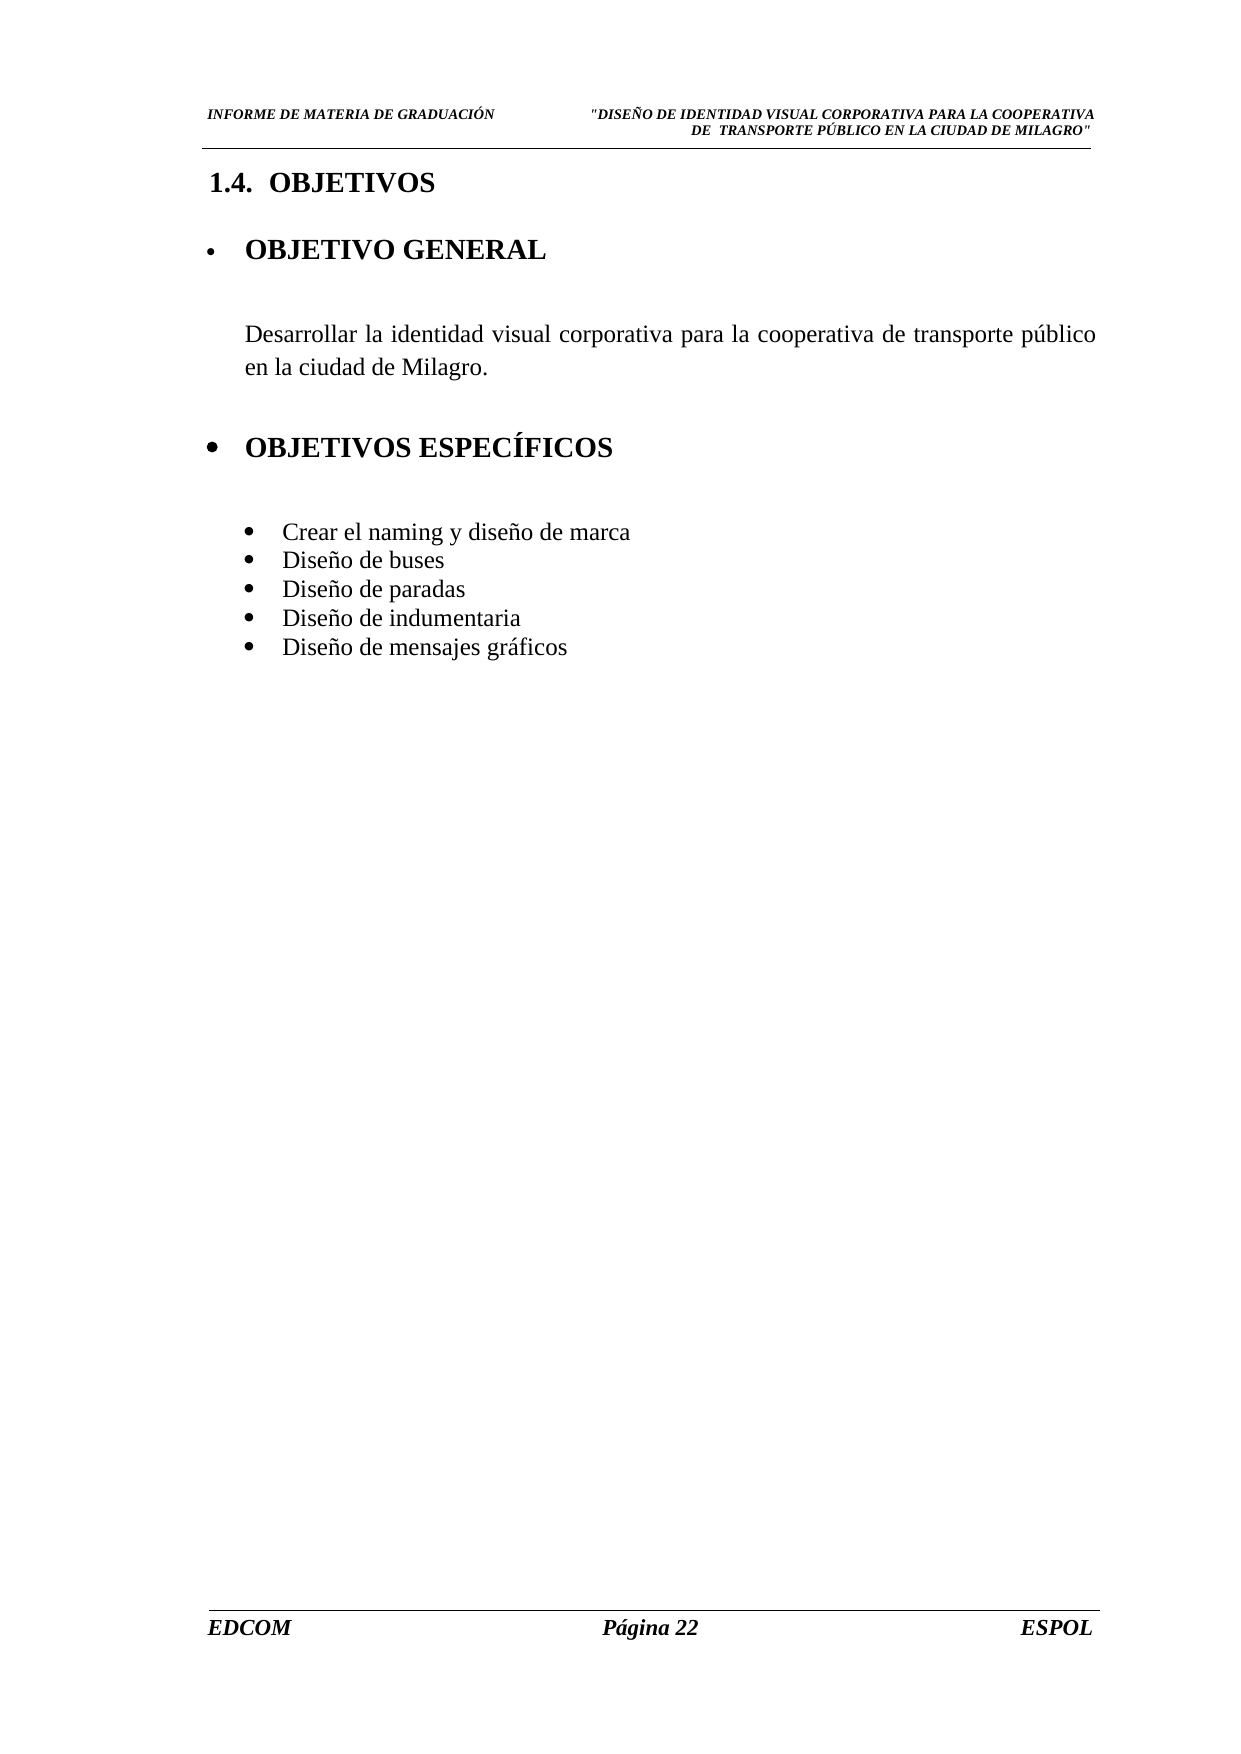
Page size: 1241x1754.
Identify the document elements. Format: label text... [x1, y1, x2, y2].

list OBJETIVO GENERAL [207, 232, 1078, 266]
list Crear el naming y diseño de marca [244, 517, 1078, 545]
list Diseño de mensajes gráficos [244, 632, 1078, 660]
text OBJETIVOS [209, 165, 1078, 199]
list Diseño de paradas [244, 574, 1078, 603]
list OBJETIVOS ESPECÍFICOS [207, 430, 1078, 463]
list Diseño de buses [244, 545, 1078, 574]
text Desarrollar la identidad visual corporativa para la cooperativa de transporte público en la ciudad de Milagro. [244, 319, 1098, 381]
list Diseño de indumentaria [244, 603, 1078, 632]
